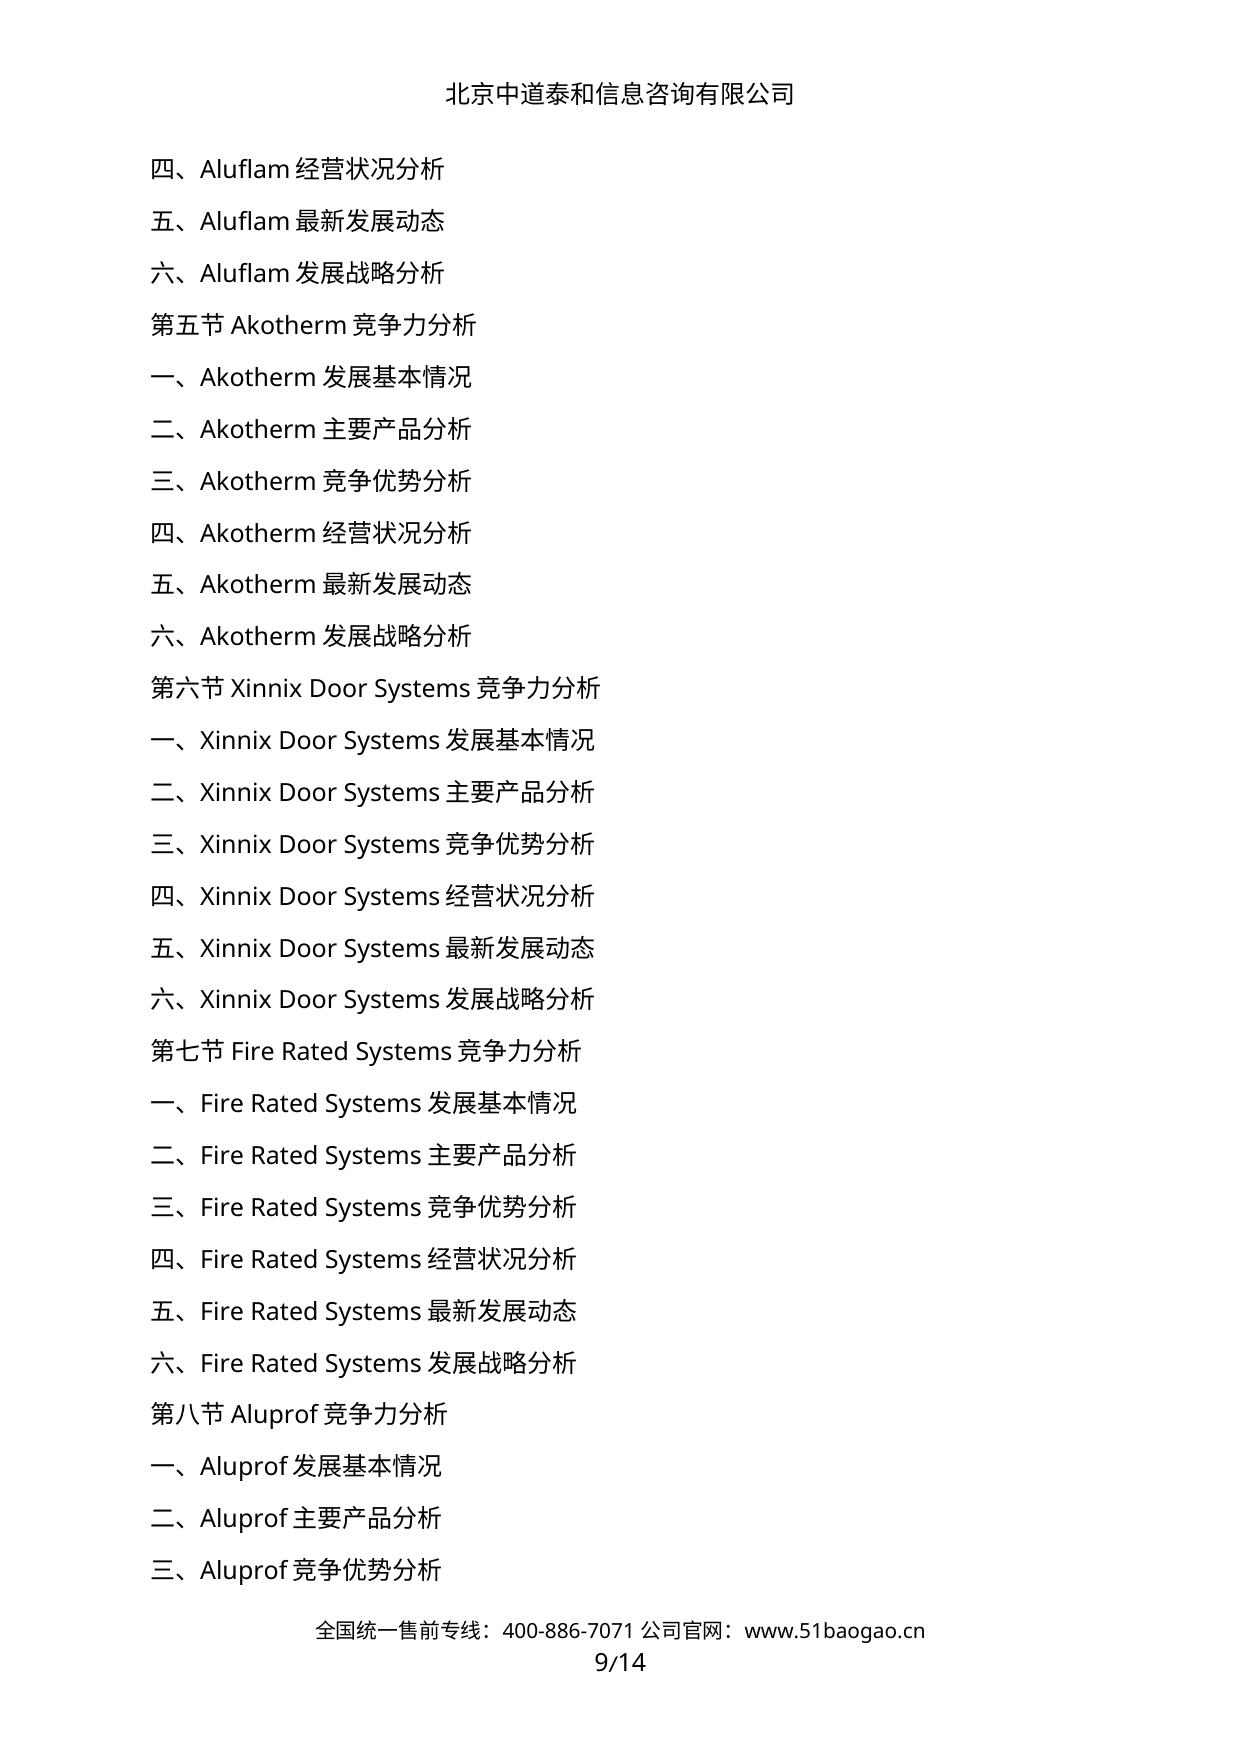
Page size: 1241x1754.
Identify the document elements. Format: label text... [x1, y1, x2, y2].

text 五、Akotherm最新发展动态 [150, 565, 1090, 601]
text 二、Xinnix Door Systems主要产品分析 [150, 772, 1090, 809]
text 一、Akotherm发展基本情况 [150, 357, 1090, 394]
text 六、Fire Rated Systems发展战略分析 [150, 1343, 1090, 1379]
text 六、Akotherm发展战略分析 [150, 617, 1090, 653]
text 五、Xinnix Door Systems最新发展动态 [150, 928, 1090, 964]
text 四、Aluflam经营状况分析 [150, 150, 1090, 186]
text 二、Akotherm主要产品分析 [150, 409, 1090, 446]
text 一、Fire Rated Systems发展基本情况 [150, 1084, 1090, 1120]
text 第八节 Aluprof竞争力分析 [150, 1395, 1090, 1431]
text 六、Aluflam发展战略分析 [150, 254, 1090, 290]
text 第六节 Xinnix Door Systems竞争力分析 [150, 669, 1090, 705]
text 一、Xinnix Door Systems发展基本情况 [150, 721, 1090, 757]
text 四、Xinnix Door Systems经营状况分析 [150, 876, 1090, 912]
text 五、Fire Rated Systems最新发展动态 [150, 1291, 1090, 1327]
text 三、Fire Rated Systems竞争优势分析 [150, 1187, 1090, 1224]
text 第七节 Fire Rated Systems竞争力分析 [150, 1032, 1090, 1068]
text 五、Aluflam最新发展动态 [150, 202, 1090, 238]
text 四、Fire Rated Systems经营状况分析 [150, 1239, 1090, 1276]
text 第五节 Akotherm竞争力分析 [150, 306, 1090, 342]
text 四、Akotherm经营状况分析 [150, 513, 1090, 549]
text 三、Xinnix Door Systems竞争优势分析 [150, 824, 1090, 861]
text 三、Akotherm竞争优势分析 [150, 461, 1090, 497]
text 二、Fire Rated Systems主要产品分析 [150, 1136, 1090, 1172]
text 三、Aluprof竞争优势分析 [150, 1551, 1090, 1587]
text 二、Aluprof主要产品分析 [150, 1499, 1090, 1535]
text 一、Aluprof发展基本情况 [150, 1447, 1090, 1483]
text 六、Xinnix Door Systems发展战略分析 [150, 980, 1090, 1016]
